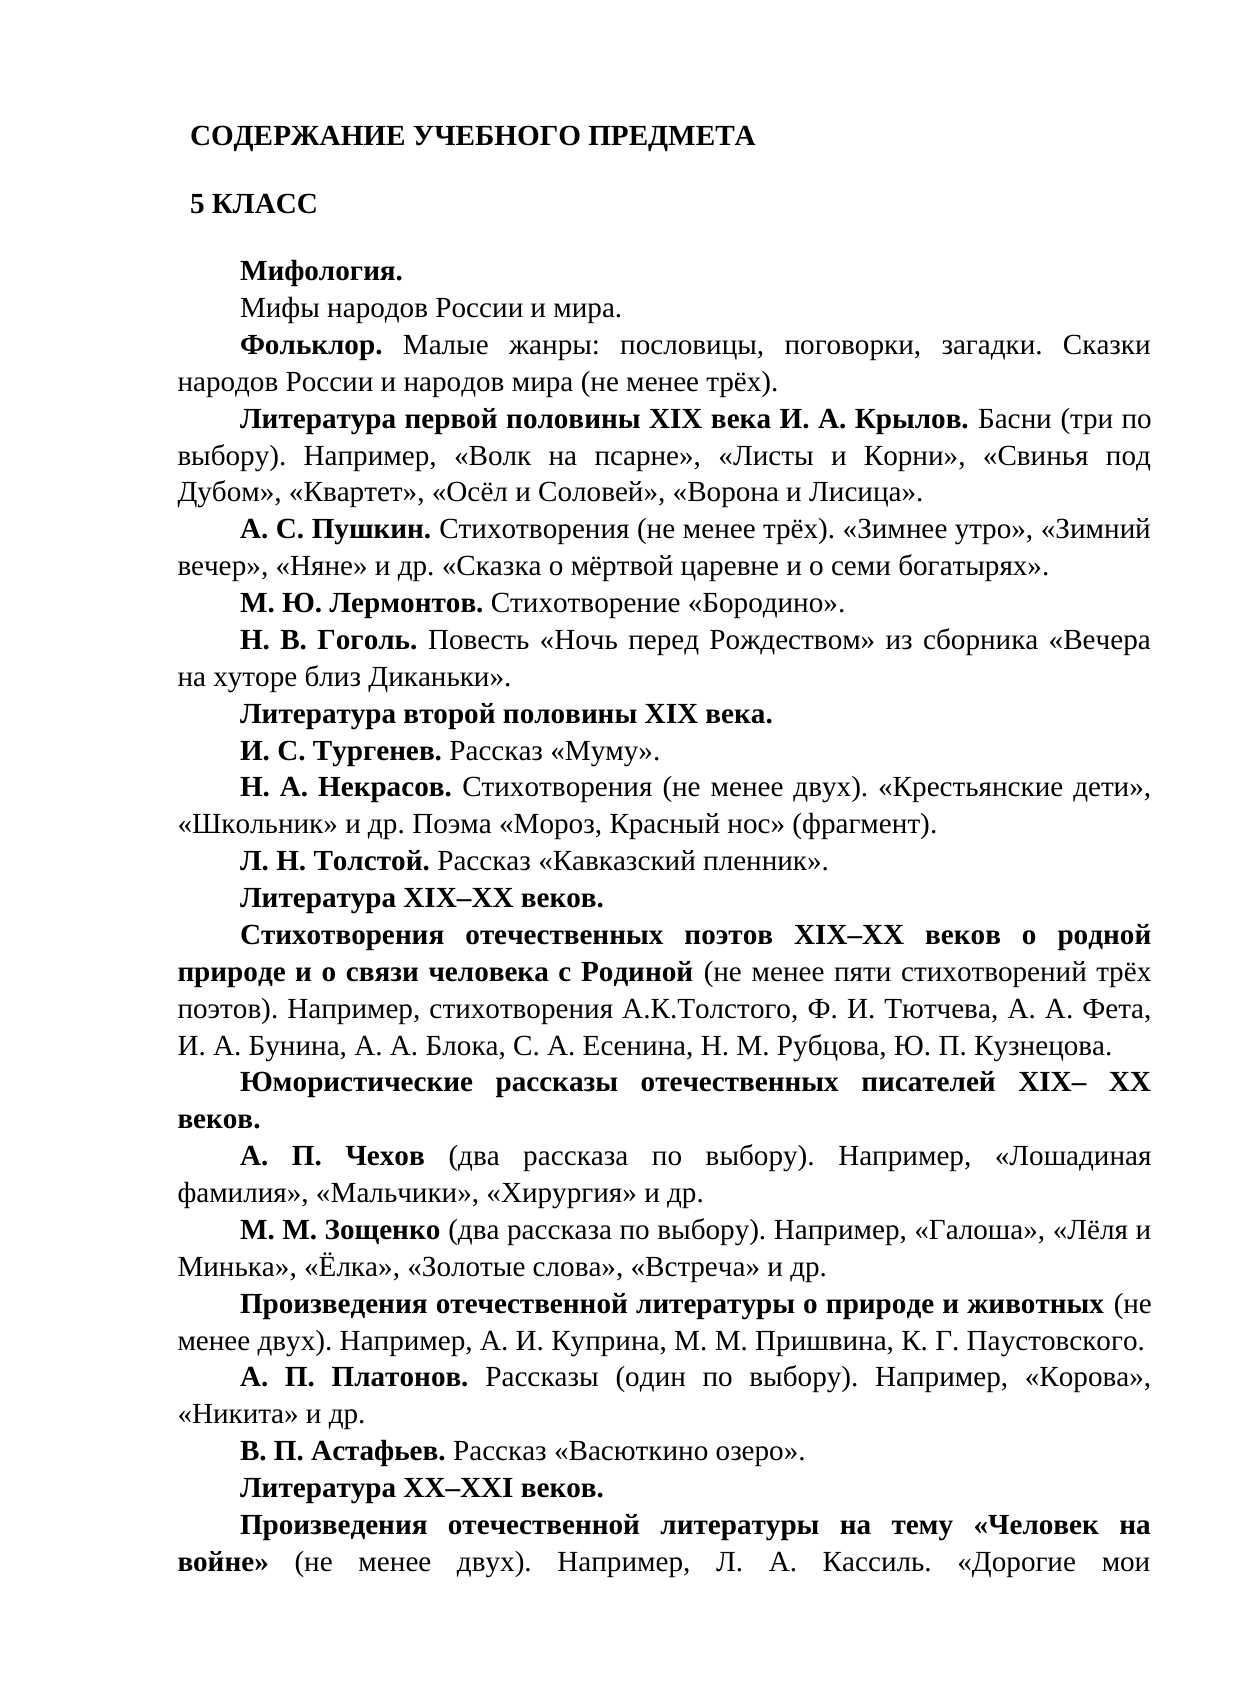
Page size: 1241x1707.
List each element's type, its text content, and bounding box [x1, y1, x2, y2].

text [177, 1507, 1152, 1577]
text А. П. Платонов. Рассказы (один по выбору). Например, «Корова», «Никита» и др. [177, 1359, 1152, 1430]
text Н. В. Гоголь. Повесть «Ночь перед Рождеством» из сборника «Вечера на хуторе близ Диканьки». [177, 622, 1152, 692]
text Мифы народов России и мира. [177, 290, 1152, 324]
text А. С. Пушкин. Стихотворения (не менее трёх). «Зимнее утро», «Зимний вечер», «Няне» и др. «Сказка о мёртвой царевне и о семи богатырях». [177, 511, 1152, 582]
text Н. А. Некрасов. Стихотворения (не менее двух). «Крестьянские дети», «Школьник» и др. Поэма «Мороз, Красный нос» (фрагмент). [177, 769, 1152, 840]
text Л. Н. Толстой. Рассказ «Кавказский пленник». [177, 843, 1152, 877]
text И. С. Тургенев. Рассказ «Муму». [177, 733, 1152, 766]
text А. П. Чехов (два рассказа по выбору). Например, «Лошадиная фамилия», «Мальчики», «Хирургия» и др. [177, 1138, 1152, 1209]
text Произведения отечественной литературы о природе и животных (не менее двух). Например, А. И. Куприна, М. М. Пришвина, К. Г. Паустовского. [177, 1286, 1152, 1356]
text 5 КЛАСС [190, 186, 1152, 219]
text Литература второй половины XIX века. [177, 696, 1152, 729]
text Литература XX–XXI веков. [177, 1470, 1152, 1504]
text Стихотворения отечественных поэтов XIX–ХХ веков о родной природе и о связи человека с Родиной (не менее пяти стихотворений трёх поэтов). Например, стихотворения А.К.Толстого, Ф. И. Тютчева, А. А. Фета, И. А. Бунина, А. А. Блока, С. А. Есенина, Н. М. Рубцова, Ю. П. Кузнецова. [177, 917, 1152, 1061]
text Юмористические рассказы отечественных писателей XIX– XX веков. [177, 1064, 1152, 1135]
text СОДЕРЖАНИЕ УЧЕБНОГО ПРЕДМЕТА [190, 118, 1152, 152]
text В. П. Астафьев. Рассказ «Васюткино озеро». [177, 1433, 1152, 1467]
text М. М. Зощенко (два рассказа по выбору). Например, «Галоша», «Лёля и Минька», «Ёлка», «Золотые слова», «Встреча» и др. [177, 1212, 1152, 1282]
text Литература первой половины XIX века И. А. Крылов. Басни (три по выбору). Например, «Волк на псарне», «Листы и Корни», «Свинья под Дубом», «Квартет», «Осёл и Соловей», «Ворона и Лисица». [177, 401, 1152, 508]
text Литература XIX–ХХ веков. [177, 880, 1152, 914]
text Фольклор. Малые жанры: пословицы, поговорки, загадки. Сказки народов России и народов мира (не менее трёх). [177, 327, 1152, 397]
text Мифология. [177, 253, 1152, 287]
text М. Ю. Лермонтов. Стихотворение «Бородино». [177, 585, 1152, 619]
